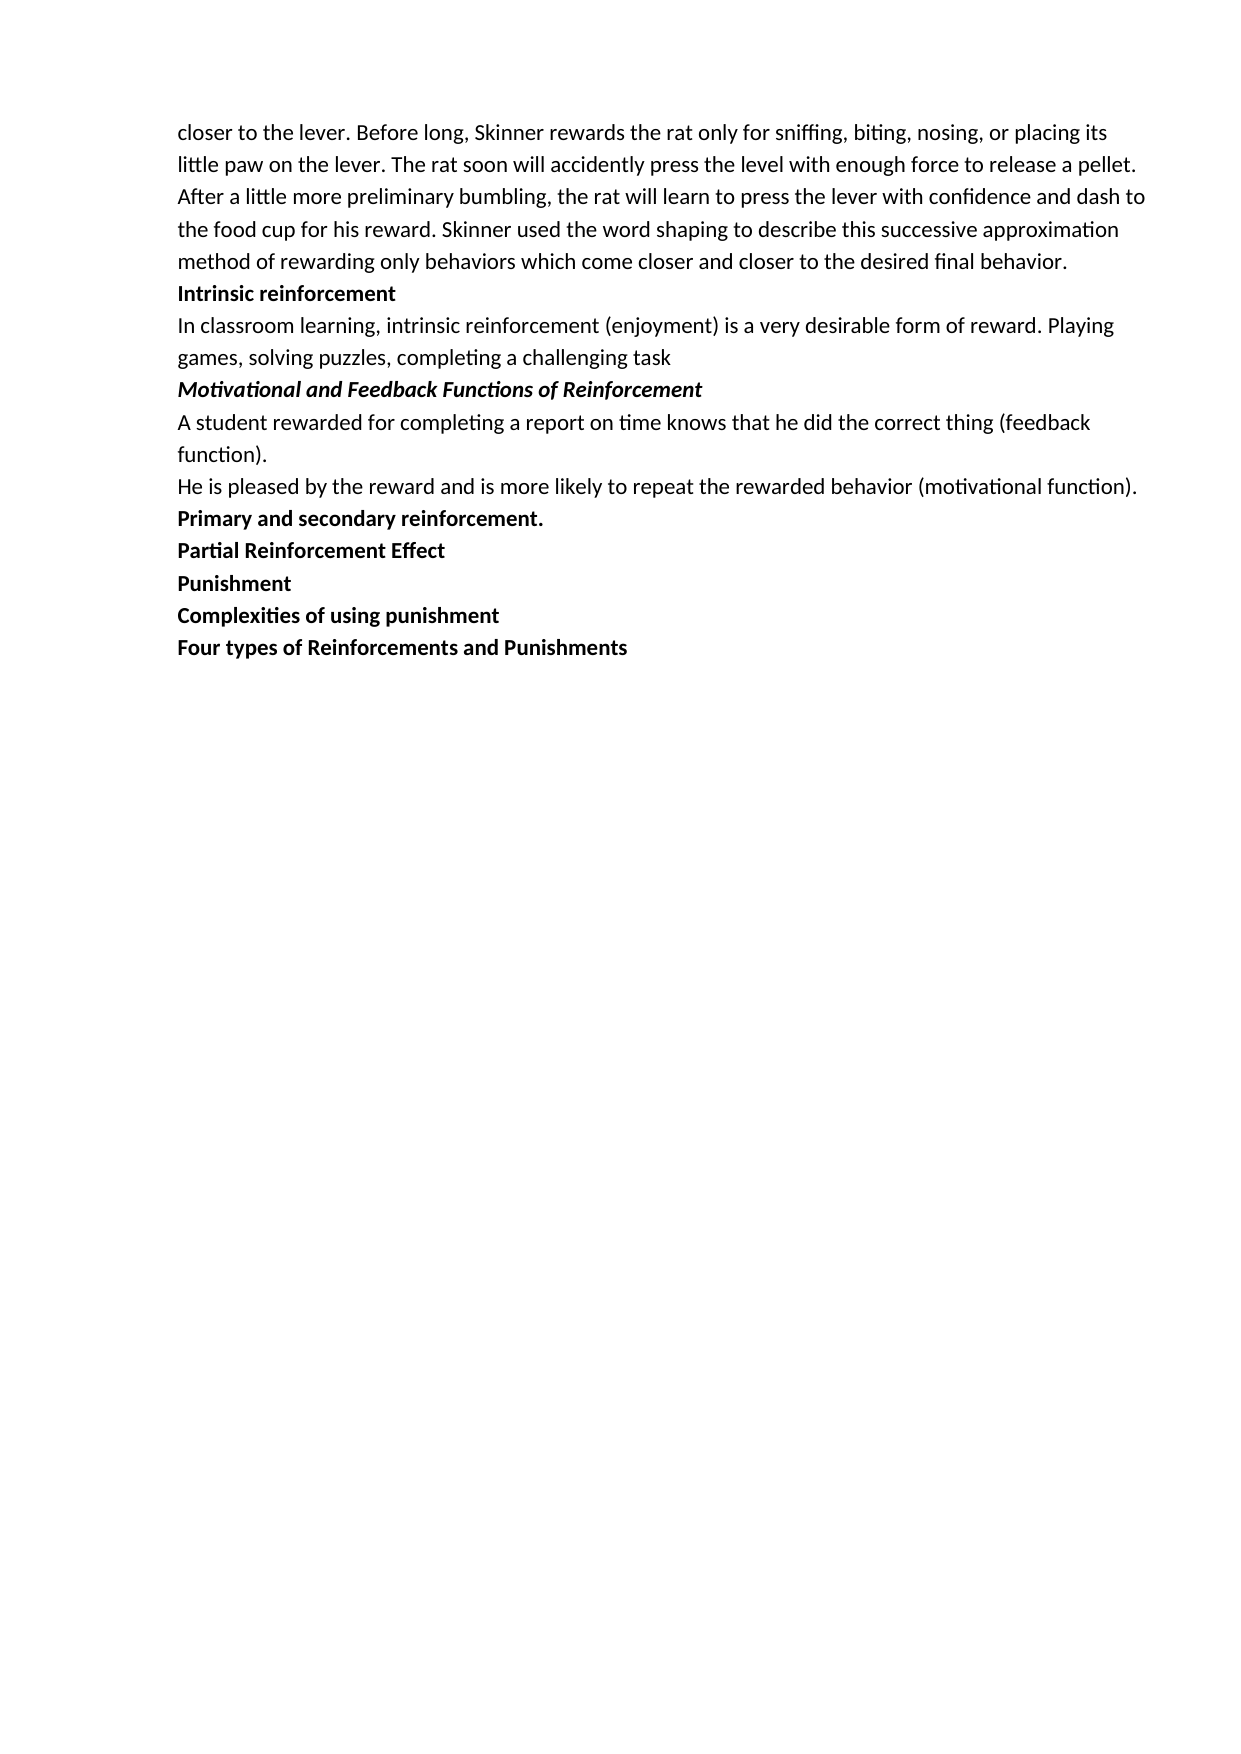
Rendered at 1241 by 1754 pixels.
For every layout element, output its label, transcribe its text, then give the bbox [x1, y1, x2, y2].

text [177, 118, 1152, 275]
text Primary and secondary reinforcement. [177, 504, 1152, 532]
text Punishment [177, 569, 1152, 597]
text A student rewarded for completing a report on time knows that he did the correct thing (feedback function). [177, 408, 1152, 468]
text Partial Reinforcement Effect [177, 537, 1152, 564]
text Motivational and Feedback Functions of Reinforcement [177, 376, 1152, 404]
text He is pleased by the reward and is more likely to repeat the rewarded behavior (motivational function). [177, 472, 1152, 500]
text Four types of Reinforcements and Punishments [177, 633, 1152, 661]
text Intrinsic reinforcement [177, 279, 1152, 307]
text Complexities of using punishment [177, 601, 1152, 629]
text In classroom learning, intrinsic reinforcement (enjoyment) is a very desirable form of reward. Playing games, solving puzzles, completing a challenging task [177, 311, 1152, 371]
